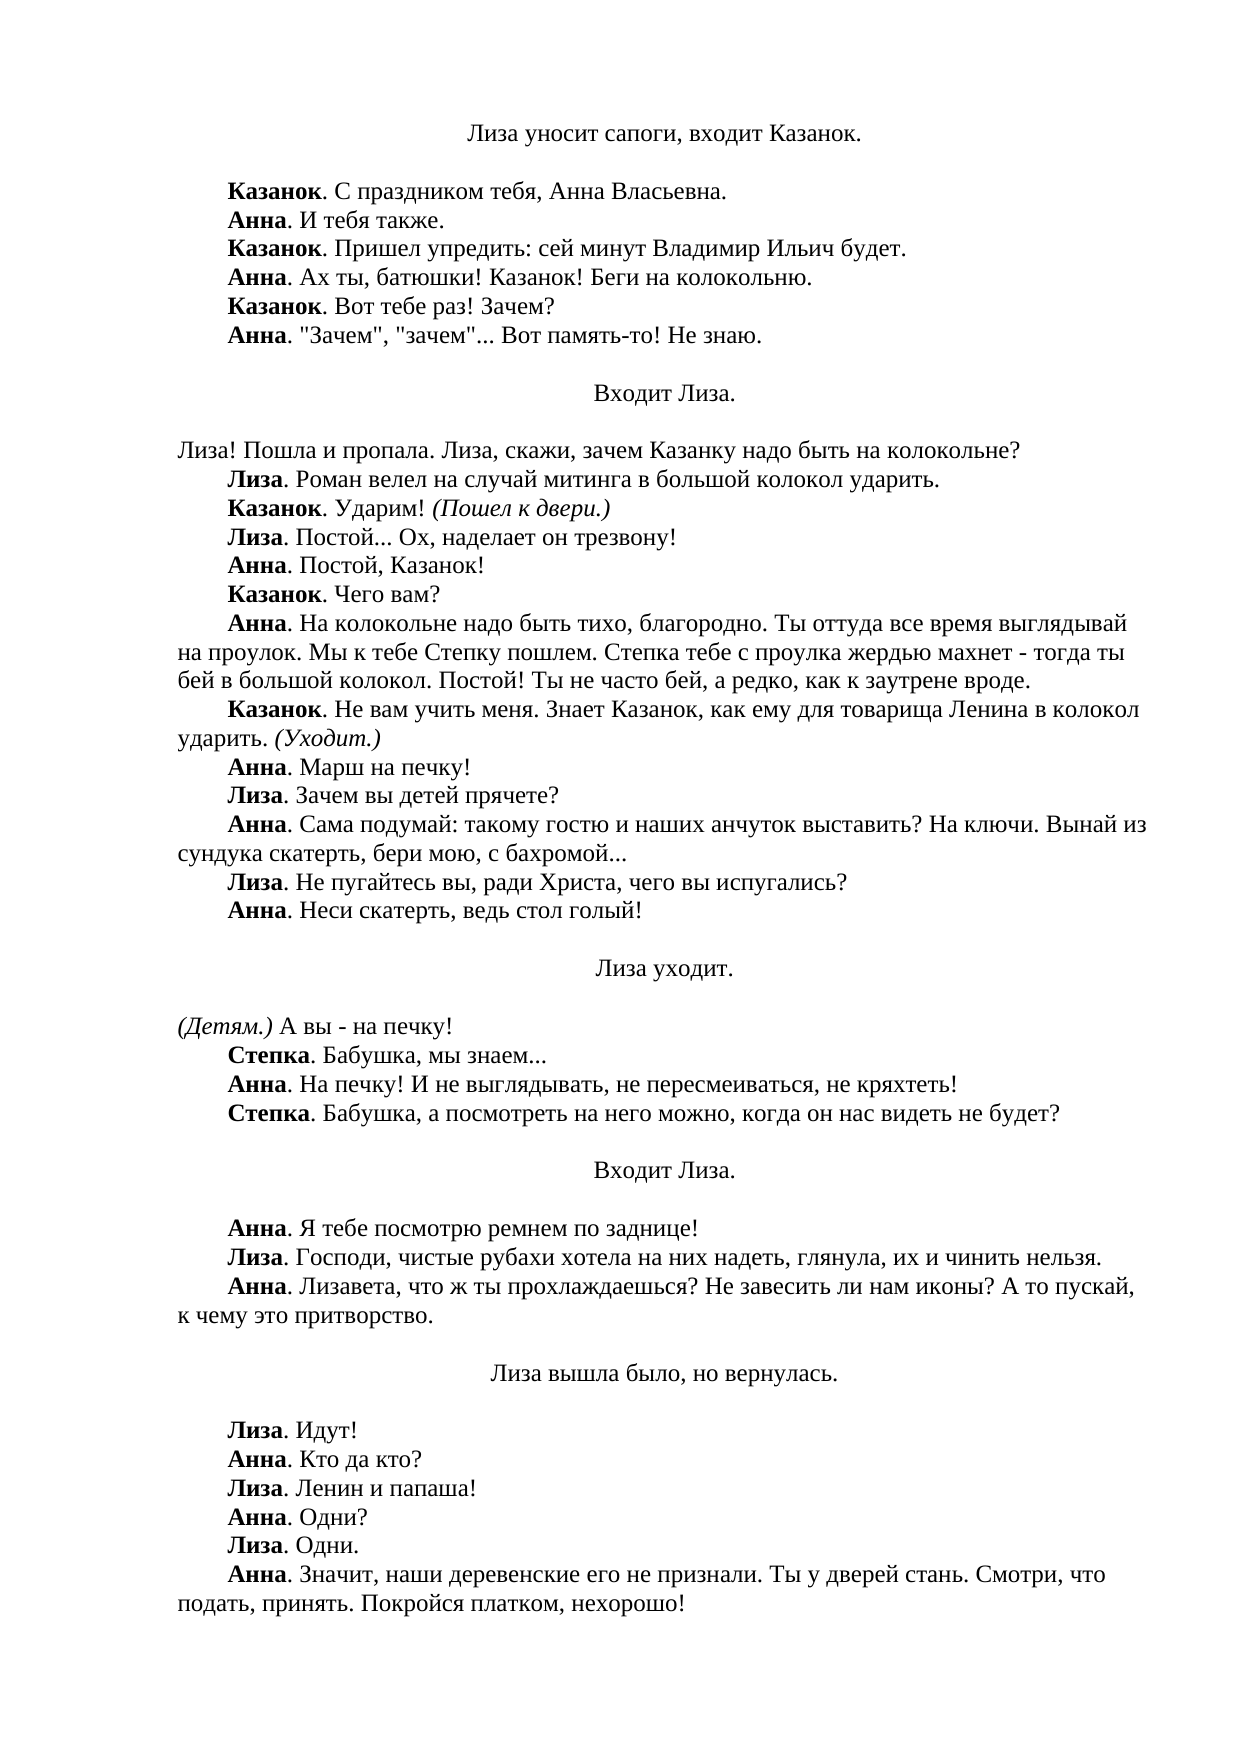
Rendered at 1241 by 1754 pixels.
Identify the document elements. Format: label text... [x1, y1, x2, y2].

text (Детям.) А вы - на печку! Степка. Бабушка, мы знаем... Анна. На печку! И не выглядывать, не пересмеиваться, не кряхтеть! Степка. Бабушка, а посмотреть на него можно, когда он нас видеть не будет? [177, 1011, 1152, 1126]
text Лиза. Идут! Анна. Кто да кто? Лиза. Ленин и папаша! Анна. Одни? Лиза. Одни. Анна. Значит, наши деревенские его не признали. Ты у дверей стань. Смотри, что подать, принять. Покройся платком, нехорошо! [177, 1416, 1152, 1617]
text Казанок. С праздником тебя, Анна Власьевна. Анна. И тебя также. Казанок. Пришел упредить: сей минут Владимир Ильич будет. Анна. Ах ты, батюшки! Казанок! Беги на колокольню. Казанок. Вот тебе раз! Зачем? Анна. "Зачем", "зачем"... Вот память-то! Не знаю. [177, 176, 1152, 348]
text Лиза! Пошла и пропала. Лиза, скажи, зачем Казанку надо быть на колокольне? Лиза. Роман велел на случай митинга в большой колокол ударить. Казанок. Ударим! (Пошел к двери.) Лиза. Постой... Ох, наделает он трезвону! Анна. Постой, Казанок! Казанок. Чего вам? Анна. На колокольне надо быть тихо, благородно. Ты оттуда все время выглядывай на проулок. Мы к тебе Степку пошлем. Степка тебе с проулка жердью махнет - тогда ты бей в большой колокол. Постой! Ты не часто бей, а редко, как к заутрене вроде. Казанок. Не вам учить меня. Знает Казанок, как ему для товарища Ленина в колокол ударить. (Уходит.) Анна. Марш на печку! Лиза. Зачем вы детей прячете? Анна. Сама подумай: такому гостю и наших анчуток выставить? На ключи. Вынай из сундука скатерть, бери мою, с бахромой... Лиза. Не пугайтесь вы, ради Христа, чего вы испугались? Анна. Неси скатерть, ведь стол голый! [177, 436, 1152, 924]
text Лиза уходит. [177, 953, 1152, 982]
text Лиза уносит сапоги, входит Казанок. [177, 118, 1152, 147]
text Лиза вышла было, но вернулась. [177, 1358, 1152, 1386]
text Входит Лиза. [177, 1156, 1152, 1184]
text Анна. Я тебе посмотрю ремнем по заднице! Лиза. Господи, чистые рубахи хотела на них надеть, глянула, их и чинить нельзя. Анна. Лизавета, что ж ты прохлаждаешься? Не завесить ли нам иконы? А то пускай, к чему это притворство. [177, 1213, 1152, 1328]
text Входит Лиза. [177, 378, 1152, 406]
